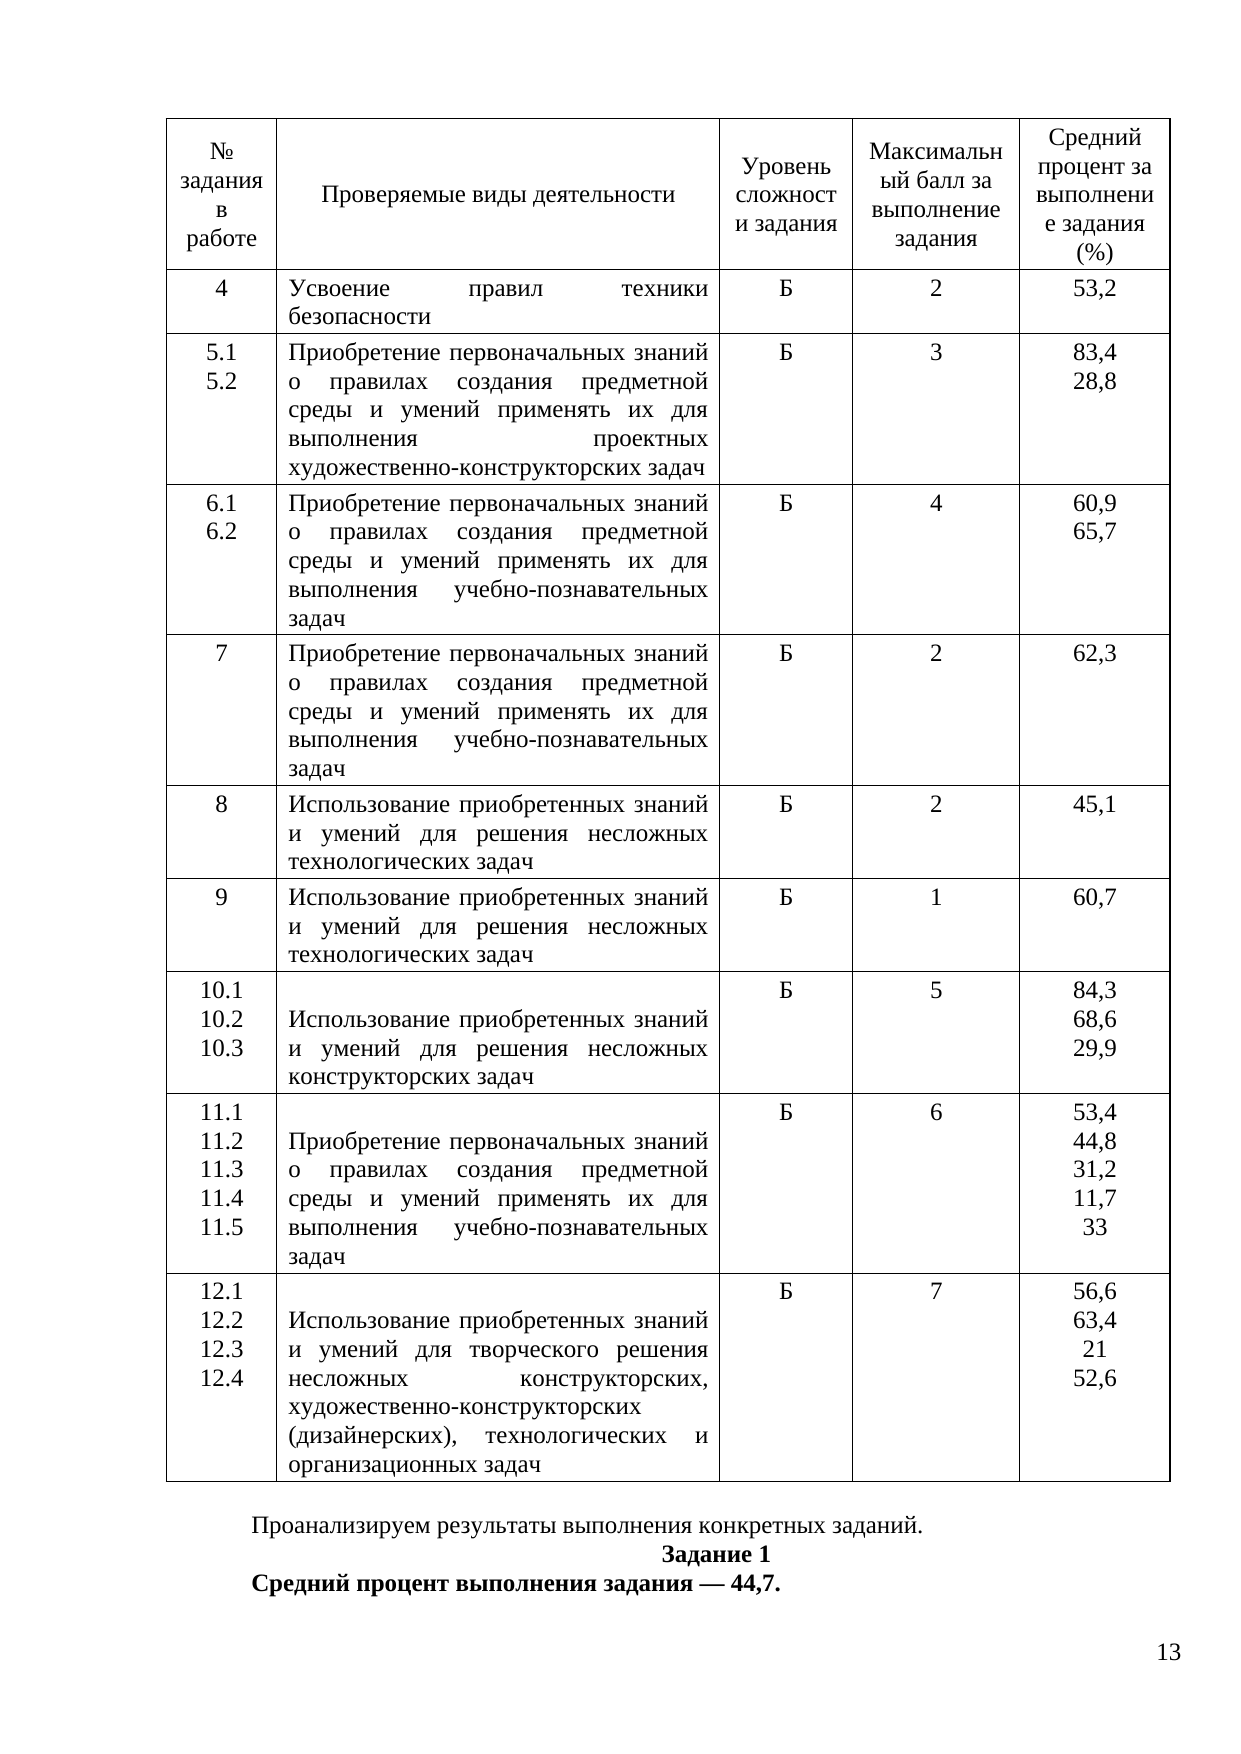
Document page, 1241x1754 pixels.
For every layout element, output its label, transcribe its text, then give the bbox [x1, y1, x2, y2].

table_header Уровень сложности задания [720, 119, 852, 269]
table_cell 53,4 44,8 31,2 11,7 33 [1020, 1094, 1169, 1272]
table_cell Б [720, 972, 852, 1093]
table_cell Использование приобретенных знаний и умений для решения несложных технологических задач [277, 879, 719, 971]
table_cell 56,6 63,4 21 52,6 [1020, 1274, 1169, 1481]
table_cell 3 [853, 334, 1019, 484]
table_cell Б [720, 635, 852, 785]
table_cell 45,1 [1020, 786, 1169, 878]
table_cell Использование приобретенных знаний и умений для решения несложных технологических задач [277, 786, 719, 878]
table_header Средний процент за выполнение задания (%) [1020, 119, 1169, 269]
table_cell Б [720, 270, 852, 333]
table_cell 60,9 65,7 [1020, 485, 1169, 634]
table_cell Приобретение первоначальных знаний о правилах создания предметной среды и умений применять их для выполнения учебно-познавательных задач [277, 635, 719, 785]
table_cell 53,2 [1020, 270, 1169, 333]
table_cell Б [720, 485, 852, 634]
table_header Максимальный балл за выполнение задания [853, 119, 1019, 269]
table_cell Использование приобретенных знаний и умений для решения несложных конструкторских задач [277, 972, 719, 1093]
table_cell 10.1 10.2 10.3 [167, 972, 276, 1093]
table_header № задания в работе [167, 119, 276, 269]
table_cell 5 [853, 972, 1019, 1093]
table_cell 4 [167, 270, 276, 333]
table_cell 6.1 6.2 [167, 485, 276, 634]
table_cell Усвоение правил техники безопасности [277, 270, 719, 333]
table_cell 4 [853, 485, 1019, 634]
table_cell 60,7 [1020, 879, 1169, 971]
table_cell 5.1 5.2 [167, 334, 276, 484]
table_cell Приобретение первоначальных знаний о правилах создания предметной среды и умений применять их для выполнения учебно-познавательных задач [277, 1094, 719, 1272]
table_cell Б [720, 879, 852, 971]
table_cell 62,3 [1020, 635, 1169, 785]
text Задание 1 [177, 1539, 1181, 1568]
table_cell 8 [167, 786, 276, 878]
table_cell 7 [853, 1274, 1019, 1481]
table_cell 2 [853, 635, 1019, 785]
table_cell 9 [167, 879, 276, 971]
table_cell Б [720, 1094, 852, 1272]
table_cell 2 [853, 786, 1019, 878]
table_cell Приобретение первоначальных знаний о правилах создания предметной среды и умений применять их для выполнения учебно-познавательных задач [277, 485, 719, 634]
table_cell Использование приобретенных знаний и умений для творческого решения несложных конструкторских, художественно-конструкторских (дизайнерских), технологических и организационных задач [277, 1274, 719, 1481]
table_cell 11.1 11.2 11.3 11.4 11.5 [167, 1094, 276, 1272]
table_cell 84,3 68,6 29,9 [1020, 972, 1169, 1093]
text Средний процент выполнения задания — 44,7. [177, 1568, 1181, 1597]
table_cell Б [720, 1274, 852, 1481]
table_cell 83,4 28,8 [1020, 334, 1169, 484]
table_cell 2 [853, 270, 1019, 333]
table_cell Приобретение первоначальных знаний о правилах создания предметной среды и умений применять их для выполнения проектных художественно-конструкторских задач [277, 334, 719, 484]
table_cell 1 [853, 879, 1019, 971]
table_cell Б [720, 786, 852, 878]
table_cell 12.1 12.2 12.3 12.4 [167, 1274, 276, 1481]
table_cell 6 [853, 1094, 1019, 1272]
table_cell 7 [167, 635, 276, 785]
text Проанализируем результаты выполнения конкретных заданий. [177, 1510, 1181, 1539]
table_cell Б [720, 334, 852, 484]
table_header Проверяемые виды деятельности [277, 119, 719, 269]
